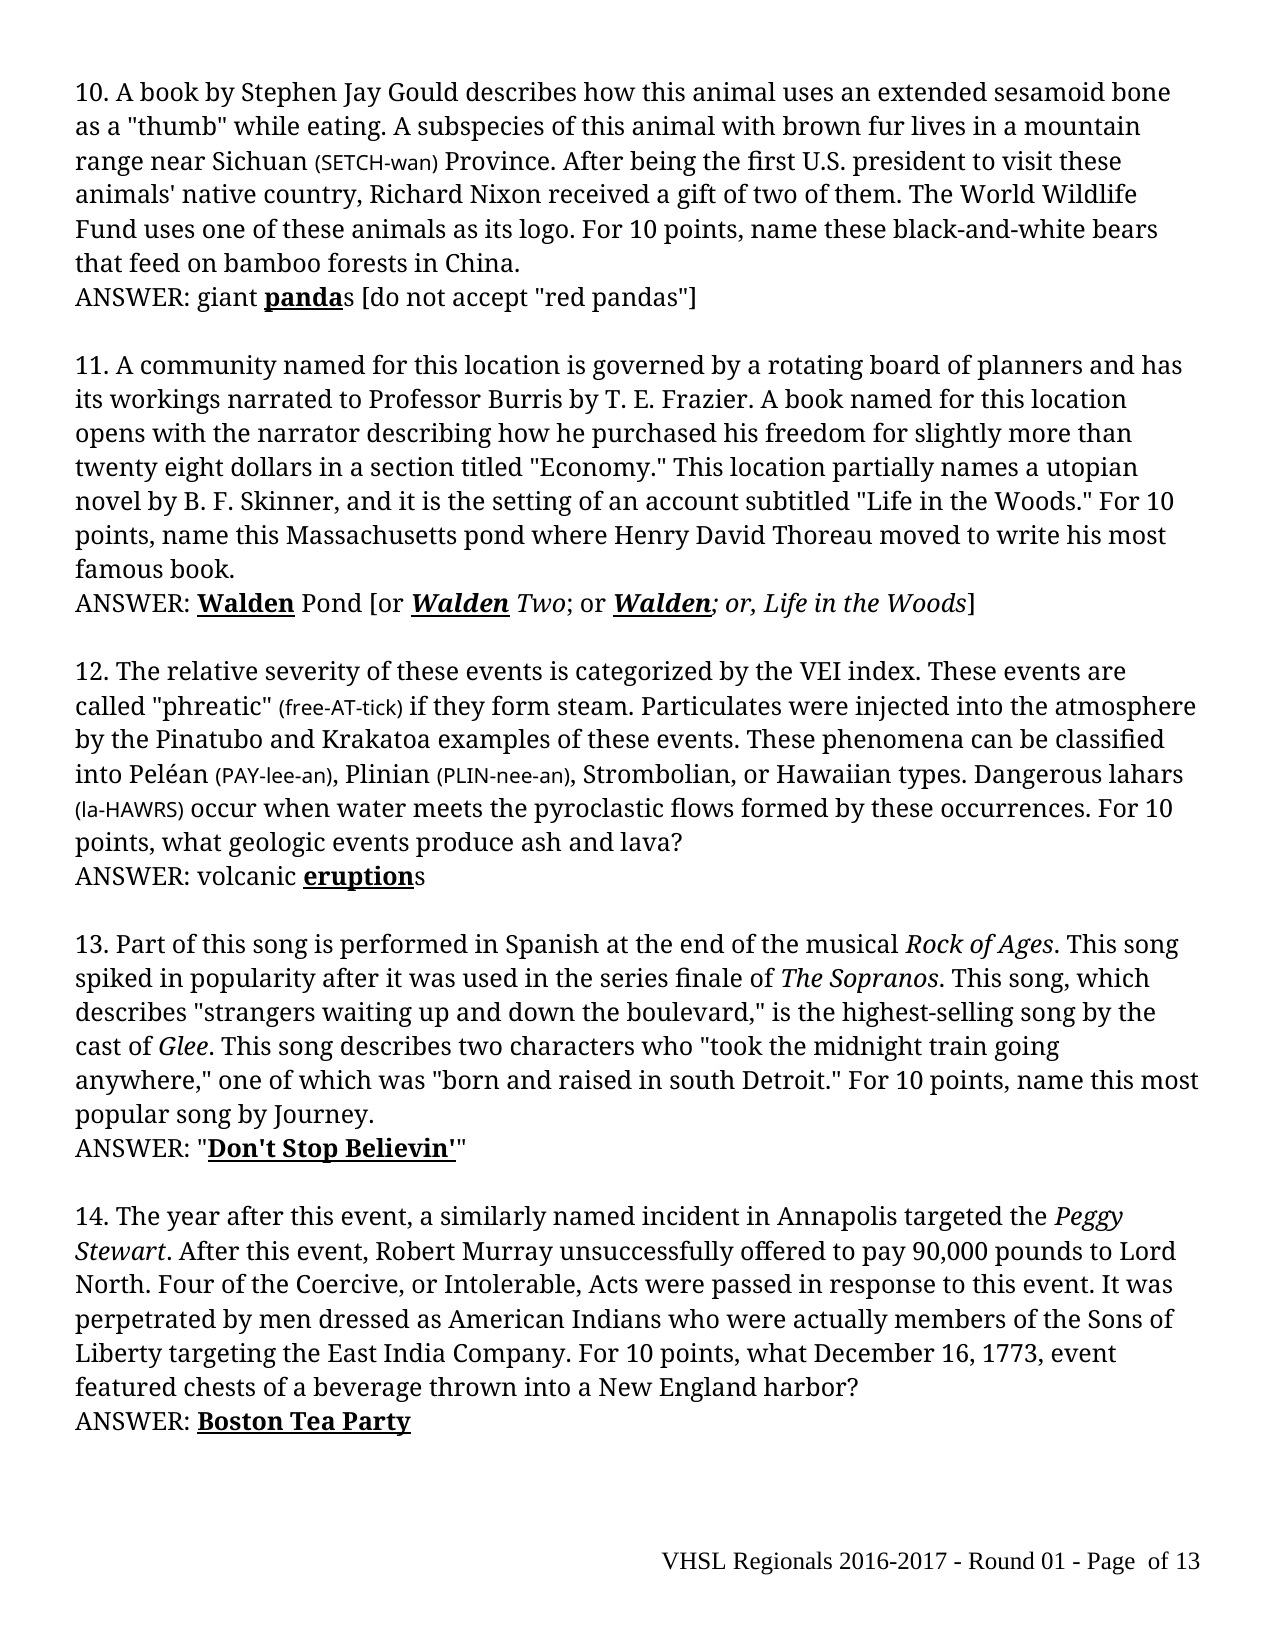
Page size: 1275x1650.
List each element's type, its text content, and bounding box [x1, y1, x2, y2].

text 12. The relative severity of these events is categorized by the VEI index. These events are called "phreatic" (free-AT-tick) if they form steam. Particulates were injected into the atmosphere by the Pinatubo and Krakatoa examples of these events. These phenomena can be classified into Peléan (PAY-lee-an), Plinian (PLIN-nee-an), Strombolian, or Hawaiian types. Dangerous lahars (la-HAWRS) occur when water meets the pyroclastic flows formed by these occurrences. For 10 points, what geologic events produce ash and lava? ANSWER: volcanic eruptions [75, 654, 1200, 892]
text 14. The year after this event, a similarly named incident in Annapolis targeted the Peggy Stewart. After this event, Robert Murray unsuccessfully offered to pay 90,000 pounds to Lord North. Four of the Coercive, or Intolerable, Acts were passed in response to this event. It was perpetrated by men dressed as American Indians who were actually members of the Sons of Liberty targeting the East India Company. For 10 points, what December 16, 1773, event featured chests of a beverage thrown into a New England harbor? ANSWER: Boston Tea Party [75, 1199, 1200, 1437]
text 10. A book by Stephen Jay Gould describes how this animal uses an extended sesamoid bone as a "thumb" while eating. A subspecies of this animal with brown fur lives in a mountain range near Sichuan (SETCH-wan) Province. After being the first U.S. president to visit these animals' native country, Richard Nixon received a gift of two of them. The World Wildlife Fund uses one of these animals as its logo. For 10 points, name these black-and-white bears that feed on bamboo forests in China. ANSWER: giant pandas [do not accept "red pandas"] [75, 75, 1200, 313]
text 11. A community named for this location is governed by a rotating board of planners and has its workings narrated to Professor Burris by T. E. Frazier. A book named for this location opens with the narrator describing how he purchased his freedom for slightly more than twenty eight dollars in a section titled "Economy." This location partially names a utopian novel by B. F. Skinner, and it is the setting of an account subtitled "Life in the Woods." For 10 points, name this Massachusetts pond where Henry David Thoreau moved to write his most famous book. ANSWER: Walden Pond [or Walden Two; or Walden; or, Life in the Woods] [75, 347, 1200, 620]
text 13. Part of this song is performed in Spanish at the end of the musical Rock of Ages. This song spiked in popularity after it was used in the series finale of The Sopranos. This song, which describes "strangers waiting up and down the boulevard," is the highest-selling song by the cast of Glee. This song describes two characters who "took the midnight train going anywhere," one of which was "born and raised in south Detroit." For 10 points, name this most popular song by Journey. ANSWER: "Don't Stop Believin'" [75, 927, 1200, 1165]
